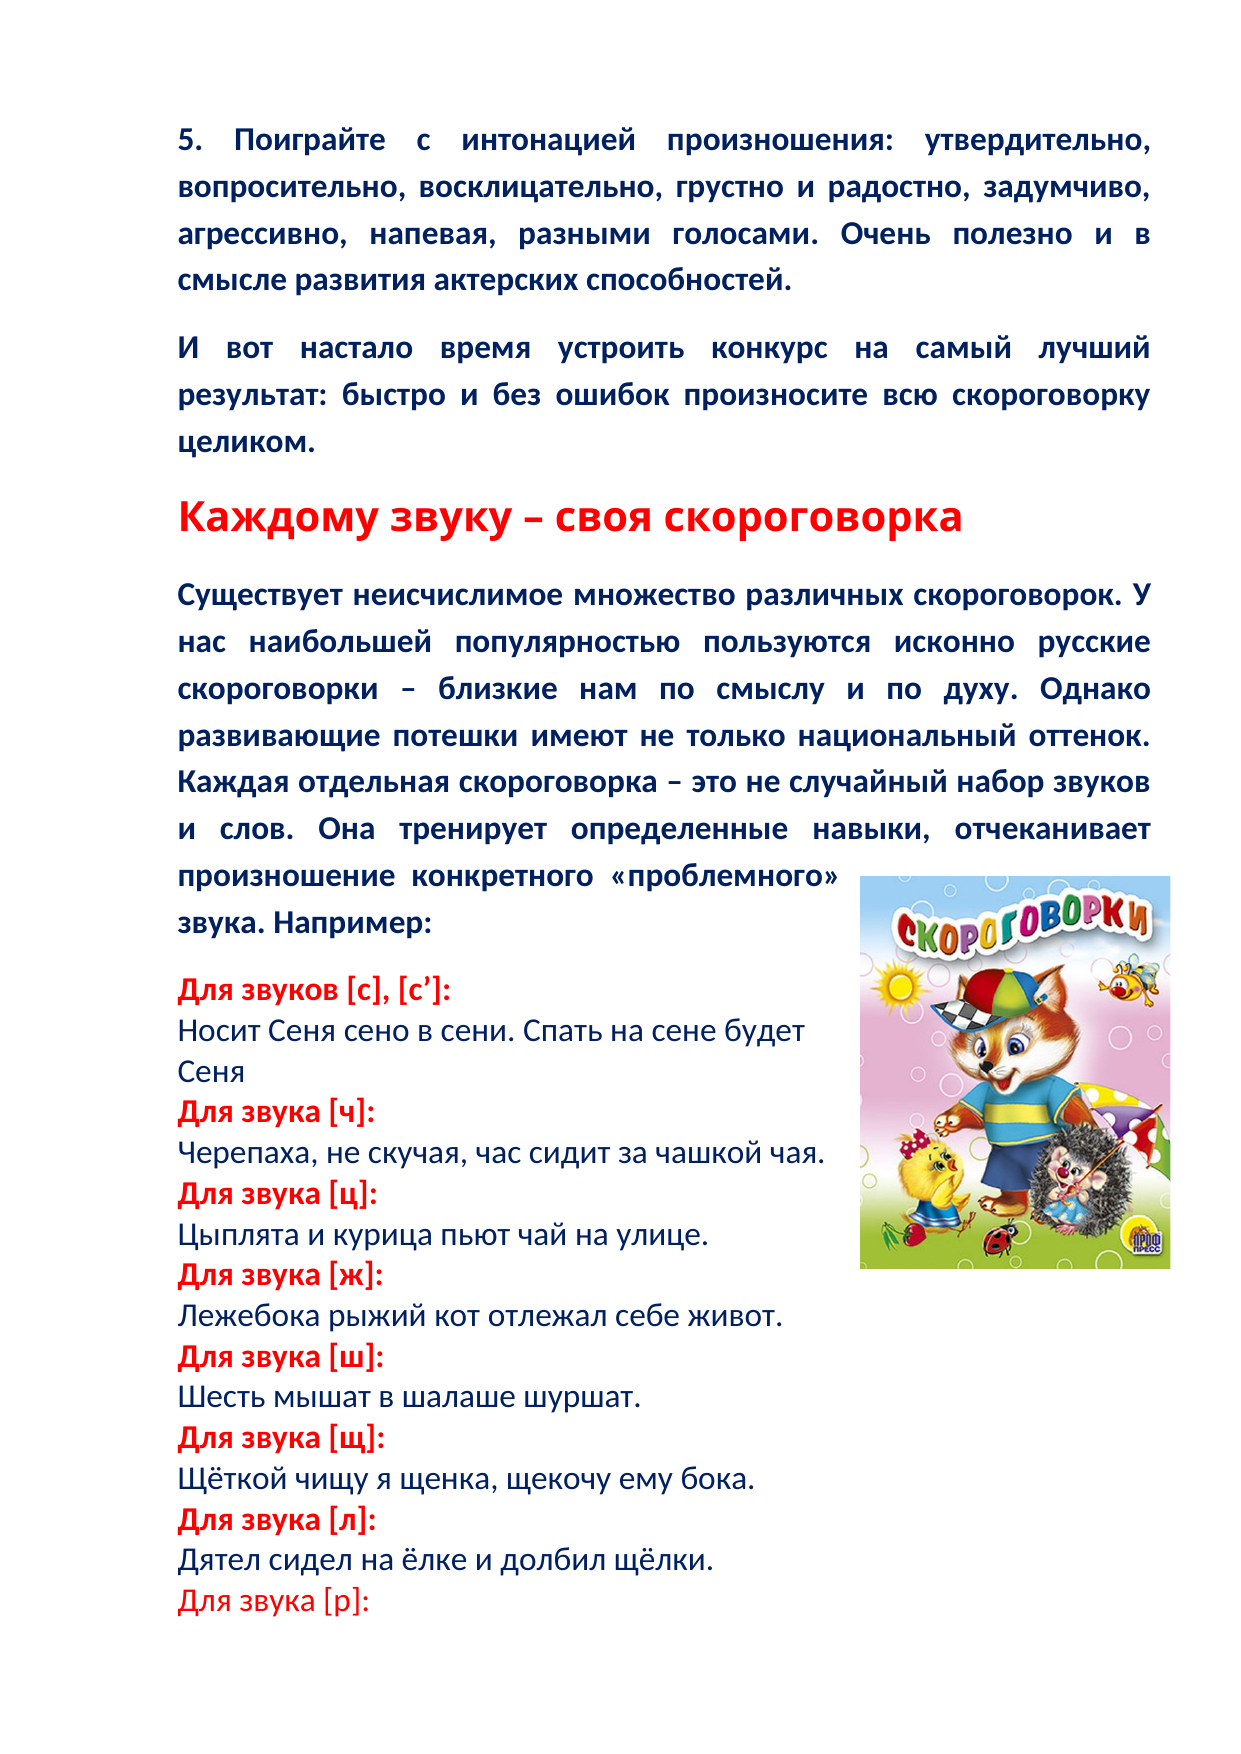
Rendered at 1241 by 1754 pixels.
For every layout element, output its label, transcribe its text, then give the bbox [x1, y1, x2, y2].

text Носит Сеня сено в сени. Спать на сене будет Сеня [177, 1009, 860, 1090]
text Для звука [ц]: [177, 1172, 860, 1213]
picture [860, 876, 1171, 1269]
text Каждому звуку – своя скороговорка [177, 487, 1152, 544]
text Для звука [ж]: [177, 1253, 1152, 1294]
text 5. Поиграйте с интонацией произношения: утвердительно, вопросительно, восклицательно, грустно и радостно, задумчиво, агрессивно, напевая, разными голосами. Очень полезно и в смысле развития актерских способностей. [177, 118, 1152, 299]
text Черепаха, не скучая, час сидит за чашкой чая. [177, 1131, 860, 1172]
text Щёткой чищу я щенка, щекочу ему бока. [177, 1457, 1152, 1498]
text Для звука [щ]: [177, 1416, 1152, 1457]
text Шесть мышат в шалаше шуршат. [177, 1376, 1152, 1416]
text Цыплята и курица пьют чай на улице. [177, 1213, 860, 1253]
text Лежебока рыжий кот отлежал себе живот. [177, 1294, 1152, 1335]
text Для звуков [с], [с’]: [177, 968, 860, 1009]
text Для звука [ш]: [177, 1335, 1152, 1376]
text Для звука [ч]: [177, 1090, 860, 1131]
text Для звука [л]: [177, 1498, 1152, 1538]
text Для звука [р]: [177, 1579, 1152, 1620]
text И вот настало время устроить конкурс на самый лучший результат: быстро и без ошибок произносите всю скороговорку целиком. [177, 326, 1152, 460]
text Дятел сидел на ёлке и долбил щёлки. [177, 1538, 1152, 1579]
text Существует неисчислимое множество различных скороговорок. У нас наибольшей популярностью пользуются исконно русские скороговорки – близкие нам по смыслу и по духу. Однако развивающие потешки имеют не только национальный оттенок. Каждая отдельная скороговорка – это не случайный набор звуков и слов. Она тренирует определенные навыки, отчеканивает произношение конкретного «проблемного» звука. Например: [177, 573, 1152, 941]
